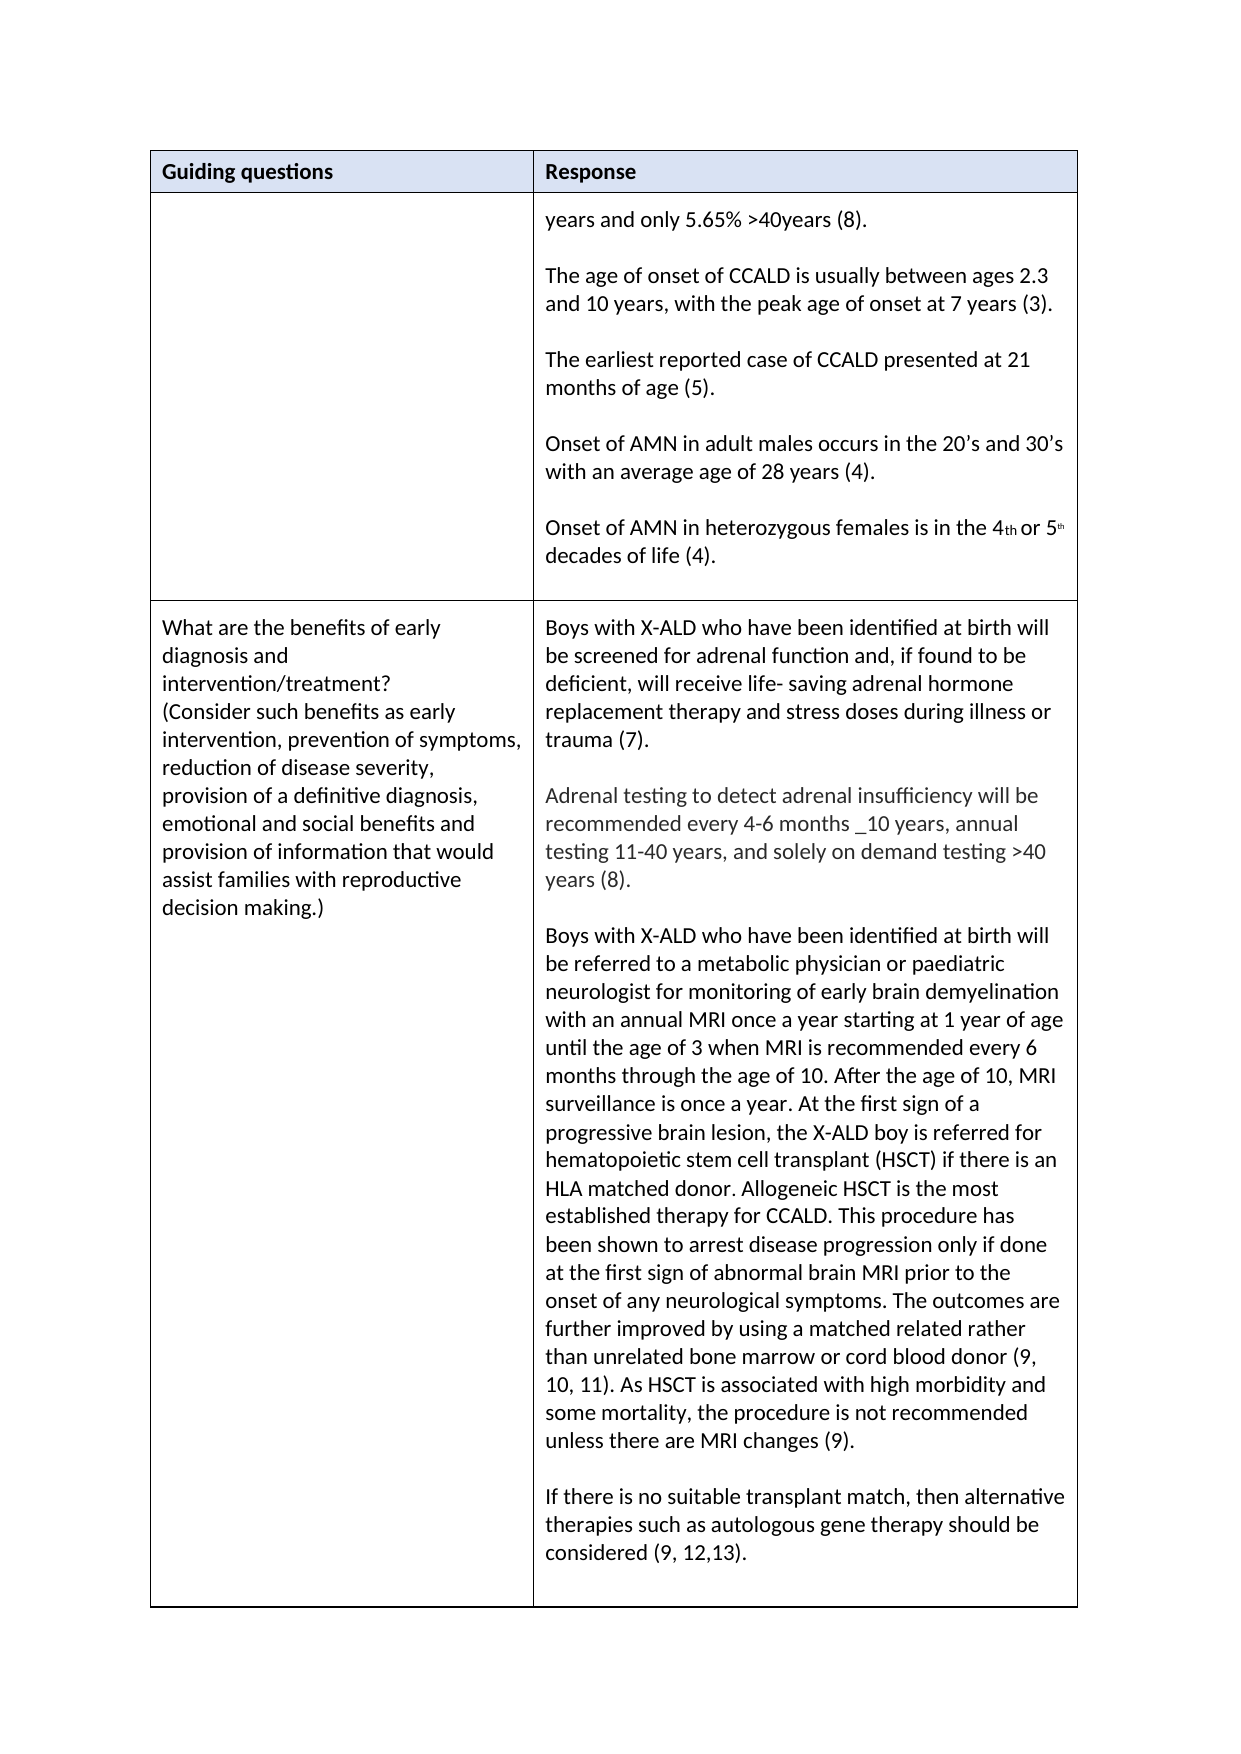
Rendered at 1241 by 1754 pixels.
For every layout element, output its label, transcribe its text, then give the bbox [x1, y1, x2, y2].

table_header Response [534, 151, 1077, 192]
table_header Guiding questions [151, 151, 533, 192]
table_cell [151, 193, 533, 600]
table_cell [534, 193, 1077, 600]
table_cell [534, 601, 1077, 1606]
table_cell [151, 601, 533, 1606]
